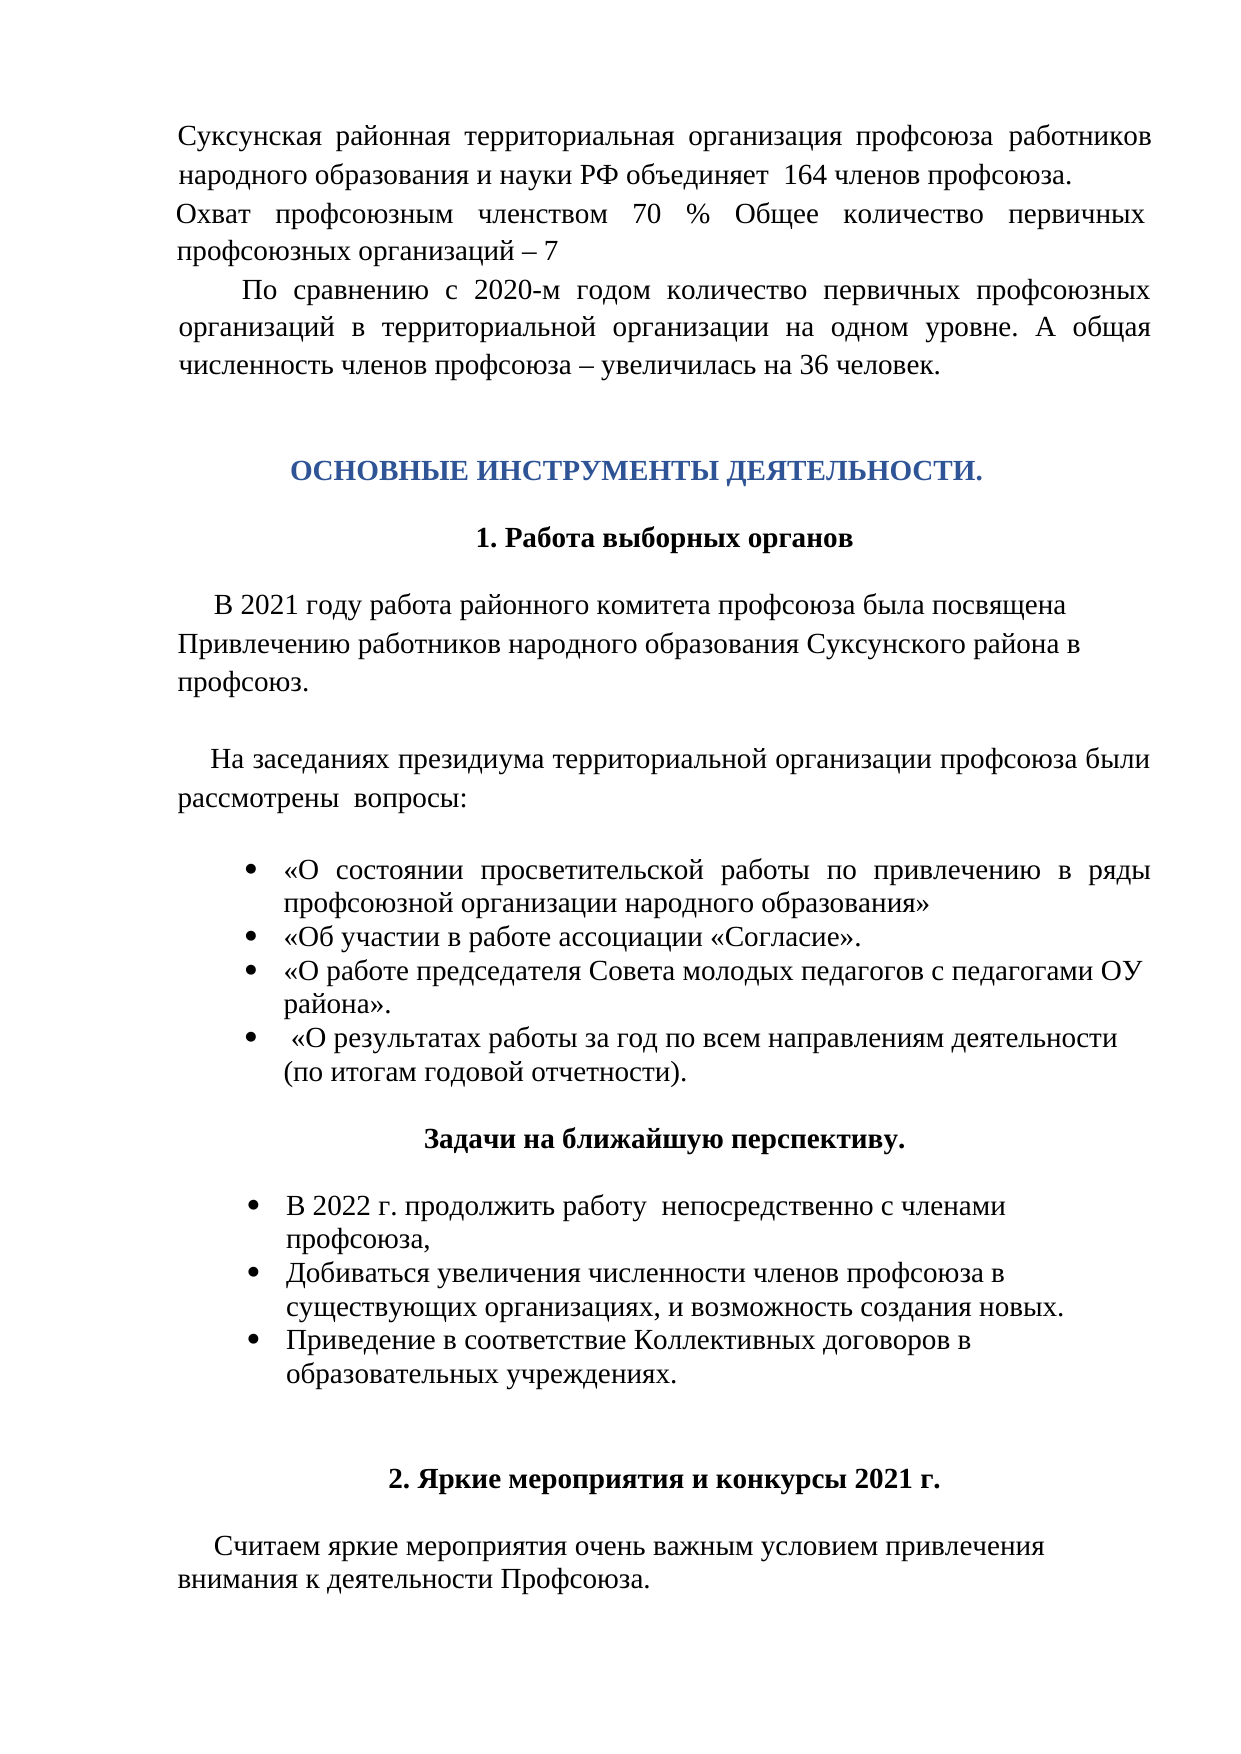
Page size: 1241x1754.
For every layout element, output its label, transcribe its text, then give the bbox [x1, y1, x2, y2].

text Суксунская районная территориальная организация профсоюза работников народного образования и науки РФ объединяет 164 членов профсоюза. [177, 118, 1152, 191]
text Задачи на ближайшую перспективу. [177, 1121, 1152, 1154]
text На заседаниях президиума территориальной организации профсоюза были рассмотрены вопросы: [177, 741, 1152, 813]
list Добиваться увеличения численности членов профсоюза в существующих организациях, и возможность создания новых. [248, 1255, 1152, 1322]
list «О состоянии просветительской работы по привлечению в ряды профсоюзной организации народного образования» [246, 852, 1152, 919]
text По сравнению с 2020-м годом количество первичных профсоюзных организаций в территориальной организации на одном уровне. А общая численность членов профсоюза – увеличилась на 36 человек. [177, 272, 1152, 381]
list Приведение в соответствие Коллективных договоров в образовательных учреждениях. [248, 1322, 1152, 1389]
list В 2022 г. продолжить работу непосредственно с членами профсоюза, [248, 1188, 1152, 1255]
text ОСНОВНЫЕ ИНСТРУМЕНТЫ ДЕЯТЕЛЬНОСТИ. [290, 453, 1152, 487]
text 1. Работа выборных органов [177, 520, 1152, 554]
list «Об участии в работе ассоциации «Согласие». [246, 919, 1152, 953]
text В 2021 году работа районного комитета профсоюза была посвящена Привлечению работников народного образования Суксунского района в профсоюз. [177, 587, 1152, 698]
text Считаем яркие мероприятия очень важным условием привлечения внимания к деятельности Профсоюза. [177, 1528, 1152, 1595]
text 2. Яркие мероприятия и конкурсы 2021 г. [177, 1461, 1152, 1494]
text Охват профсоюзным членством 70 % Общее количество первичных профсоюзных организаций – 7 [176, 196, 1146, 267]
list «О работе председателя Совета молодых педагогов с педагогами ОУ района». [246, 953, 1152, 1020]
list «О результатах работы за год по всем направлениям деятельности (по итогам годовой отчетности). [246, 1020, 1152, 1087]
